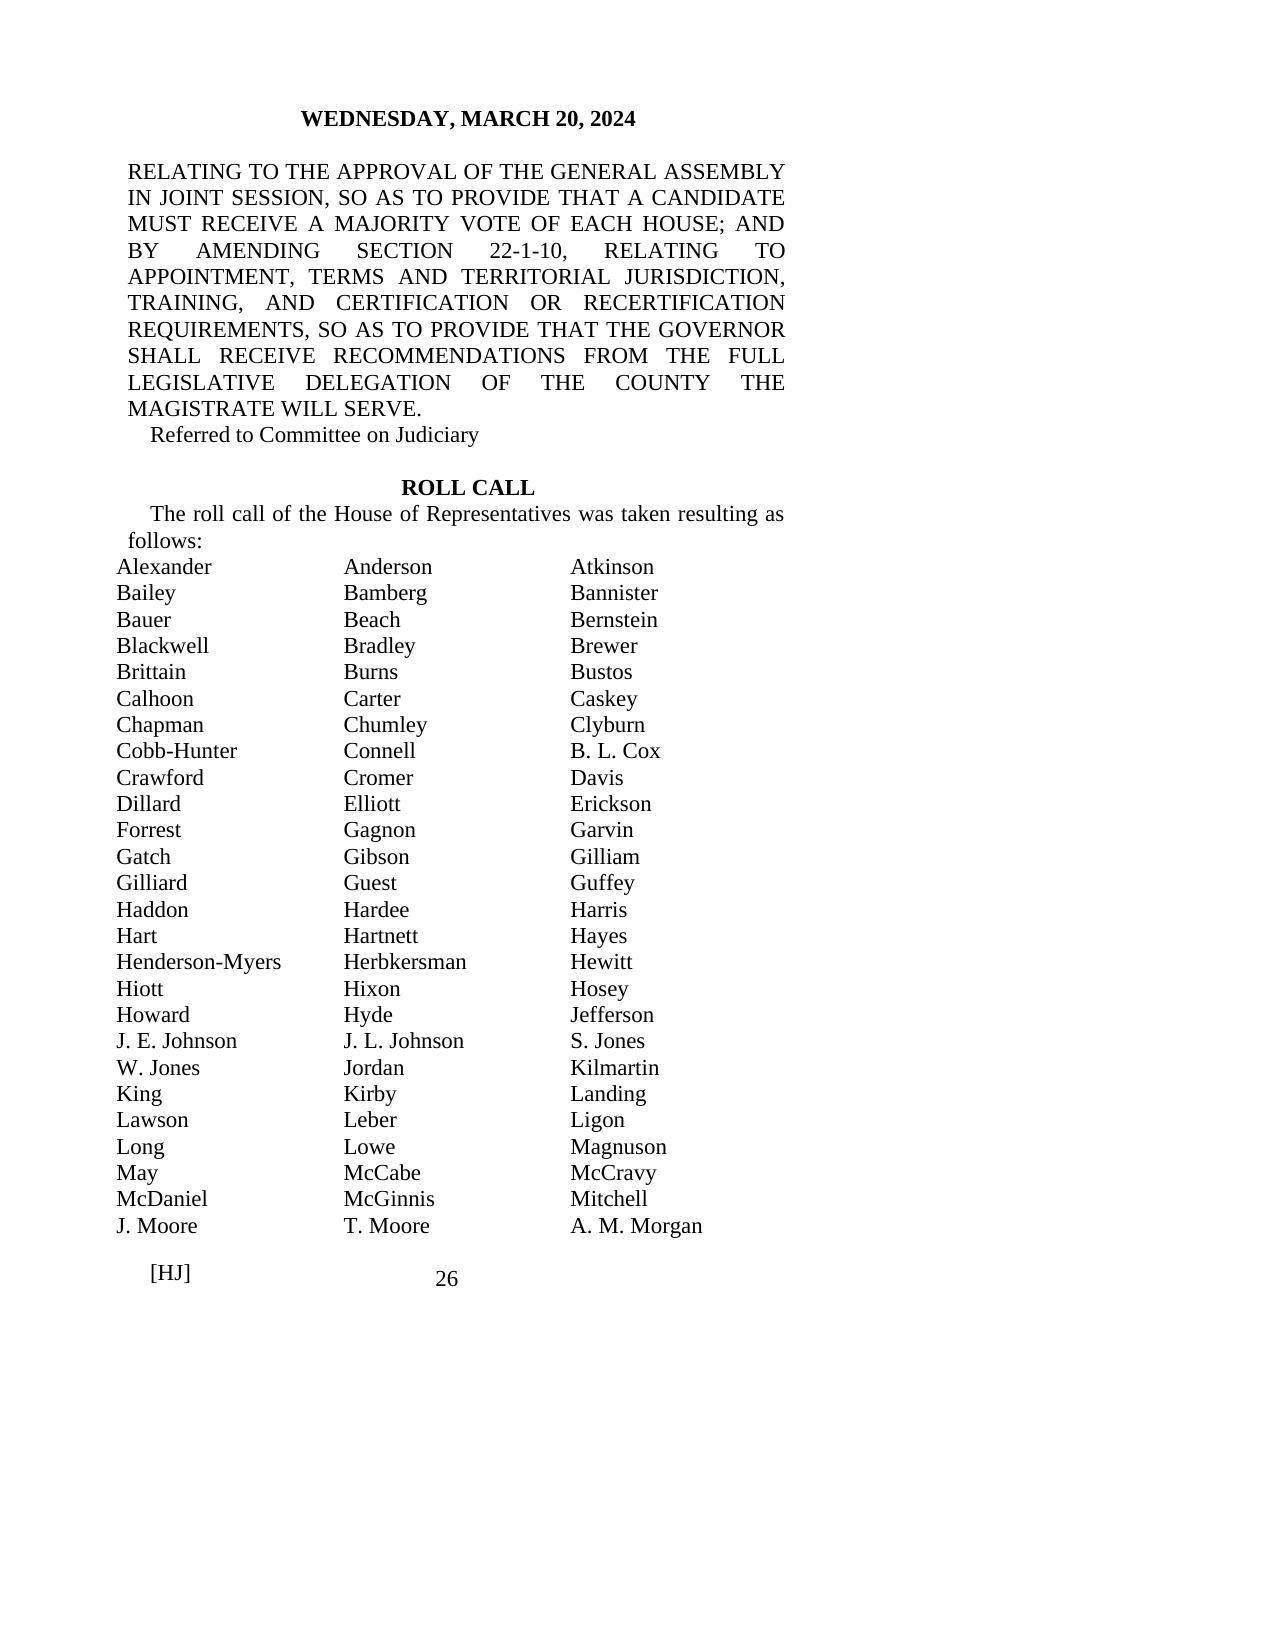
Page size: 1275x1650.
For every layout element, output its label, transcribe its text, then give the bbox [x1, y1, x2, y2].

table_cell Harris [559, 896, 786, 922]
text ROLL CALL [127, 474, 786, 500]
table_cell Kirby [332, 1080, 559, 1106]
table_cell A. M. Morgan [559, 1212, 786, 1238]
table_cell Dillard [105, 790, 332, 817]
table_cell Guest [332, 869, 559, 896]
table_cell Bailey [105, 579, 332, 606]
table_cell Beach [332, 606, 559, 632]
table_cell Long [105, 1133, 332, 1159]
table_cell Garvin [559, 817, 786, 843]
table_cell Cromer [332, 764, 559, 790]
table_cell Bannister [559, 579, 786, 606]
table_cell Hyde [332, 1001, 559, 1027]
table_cell Kilmartin [559, 1054, 786, 1080]
table_cell Crawford [105, 764, 332, 790]
table_cell Connell [332, 738, 559, 764]
table_cell B. L. Cox [559, 738, 786, 764]
table_cell Landing [559, 1080, 786, 1106]
table_cell Hixon [332, 975, 559, 1001]
table_header Atkinson [559, 553, 786, 579]
table_cell Erickson [559, 790, 786, 817]
table_cell T. Moore [332, 1212, 559, 1238]
table_cell May [105, 1159, 332, 1186]
table_cell Carter [332, 685, 559, 711]
table_cell Mitchell [559, 1186, 786, 1212]
table_cell McCabe [332, 1159, 559, 1186]
table_cell Howard [105, 1001, 332, 1027]
table_cell Hosey [559, 975, 786, 1001]
table_cell Leber [332, 1106, 559, 1133]
table_cell Gilliard [105, 869, 332, 896]
table_cell Lowe [332, 1133, 559, 1159]
table_cell Gagnon [332, 817, 559, 843]
table_cell Hartnett [332, 922, 559, 948]
table_cell McDaniel [105, 1186, 332, 1212]
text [127, 158, 786, 421]
table_cell J. E. Johnson [105, 1028, 332, 1054]
text Referred to Committee on Judiciary [127, 421, 786, 448]
table_cell Hardee [332, 896, 559, 922]
table_cell Davis [559, 764, 786, 790]
table_cell Herbkersman [332, 948, 559, 975]
table_header Alexander [105, 553, 332, 579]
text The roll call of the House of Representatives was taken resulting as follows: [127, 500, 786, 553]
table_cell Bauer [105, 606, 332, 632]
table_cell Gatch [105, 843, 332, 869]
table_header Anderson [332, 553, 559, 579]
table_cell King [105, 1080, 332, 1106]
table_cell Brittain [105, 659, 332, 685]
table_cell Brewer [559, 632, 786, 658]
table_cell Hayes [559, 922, 786, 948]
table_cell Chumley [332, 711, 559, 737]
table_cell S. Jones [559, 1028, 786, 1054]
table_cell Hiott [105, 975, 332, 1001]
table_cell McCravy [559, 1159, 786, 1186]
table_cell Haddon [105, 896, 332, 922]
table_cell Hewitt [559, 948, 786, 975]
table_cell J. Moore [105, 1212, 332, 1238]
table_cell Clyburn [559, 711, 786, 737]
table_cell Lawson [105, 1106, 332, 1133]
table_cell Blackwell [105, 632, 332, 658]
table_cell Jordan [332, 1054, 559, 1080]
table_cell Cobb-Hunter [105, 738, 332, 764]
table_cell J. L. Johnson [332, 1028, 559, 1054]
table_cell Henderson-Myers [105, 948, 332, 975]
table_cell Burns [332, 659, 559, 685]
table_cell Hart [105, 922, 332, 948]
table_cell Ligon [559, 1106, 786, 1133]
table_cell Bamberg [332, 579, 559, 606]
table_cell Gibson [332, 843, 559, 869]
table_cell Magnuson [559, 1133, 786, 1159]
table_cell Elliott [332, 790, 559, 817]
table_cell Forrest [105, 817, 332, 843]
table_cell W. Jones [105, 1054, 332, 1080]
table_cell Guffey [559, 869, 786, 896]
table_cell Bernstein [559, 606, 786, 632]
table_cell Chapman [105, 711, 332, 737]
table_cell Bustos [559, 659, 786, 685]
table_cell Jefferson [559, 1001, 786, 1027]
table_cell Gilliam [559, 843, 786, 869]
table_cell Bradley [332, 632, 559, 658]
table_cell Caskey [559, 685, 786, 711]
table_cell McGinnis [332, 1186, 559, 1212]
table_cell Calhoon [105, 685, 332, 711]
